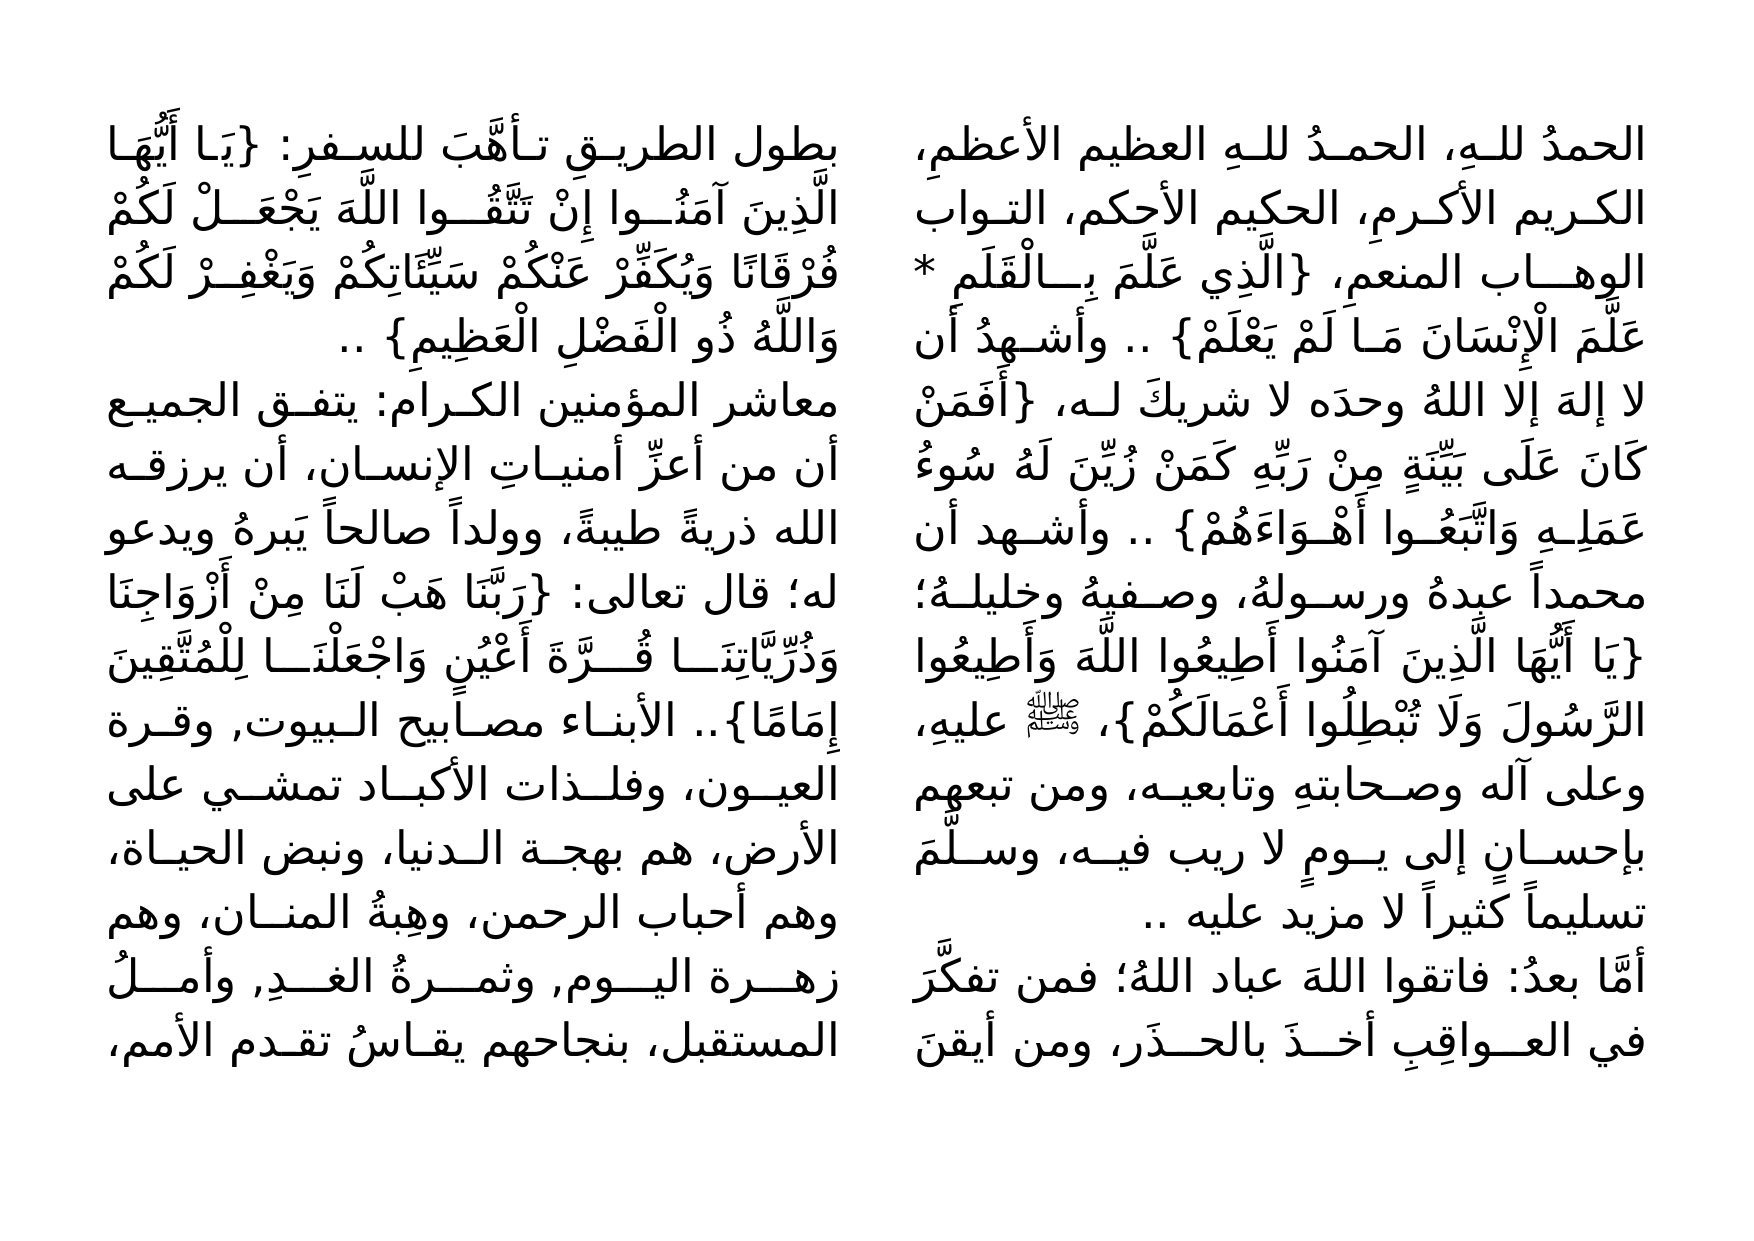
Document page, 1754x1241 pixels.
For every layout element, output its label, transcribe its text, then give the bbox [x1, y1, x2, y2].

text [106, 374, 840, 1067]
text الحمدُ للهِ، الحمدُ للهِ العظيم الأعظمِ، الكريم الأكرمِ، الحكيم الأحكم، التواب الوهاب المنعمِ، {الَّذِي عَلَّمَ بِالْقَلَمِ * عَلَّمَ الْإِنْسَانَ مَا لَمْ يَعْلَمْ} .. وأشهدُ أن لا إلهَ إلا اللهُ وحدَه لا شريكَ له، {أَفَمَنْ كَانَ عَلَى بَيِّنَةٍ مِنْ رَبِّهِ كَمَنْ زُيِّنَ لَهُ سُوءُ عَمَلِهِ وَاتَّبَعُوا أَهْوَاءَهُمْ} .. وأشهد أن محمداً عبدهُ ورسولهُ، وصفيهُ وخليلهُ؛ {يَا أَيُّهَا الَّذِينَ آمَنُوا أَطِيعُوا اللَّهَ وَأَطِيعُوا الرَّسُولَ وَلَا تُبْطِلُوا أَعْمَالَكُمْ}، ﷺ عليهِ، وعلى آله وصحابتهِ وتابعيه، ومن تبعهم بإحسانٍ إلى يومٍ لا ريب فيه، وسلَّمَ تسليماً كثيراً لا مزيد عليه .. [914, 118, 1648, 939]
text أمَّا بعدُ: فاتقوا اللهَ عباد اللهُ؛ فمن تفكَّرَ في العواقِبِ أخذَ بالحذَر، ومن أيقنَ بطول الطريقِ تأهَّبَ للسفرِ: {يَا أَيُّهَا الَّذِينَ آمَنُوا إِنْ تَتَّقُوا اللَّهَ يَجْعَلْ لَكُمْ فُرْقَانًا وَيُكَفِّرْ عَنْكُمْ سَيِّئَاتِكُمْ وَيَغْفِرْ لَكُمْ وَاللَّهُ ذُو الْفَضْلِ الْعَظِيمِ} .. [106, 118, 840, 363]
text أمَّا بعدُ: فاتقوا اللهَ عباد اللهُ؛ فمن تفكَّرَ في العواقِبِ أخذَ بالحذَر، ومن أيقنَ بطول الطريقِ تأهَّبَ للسفرِ: {يَا أَيُّهَا الَّذِينَ آمَنُوا إِنْ تَتَّقُوا اللَّهَ يَجْعَلْ لَكُمْ فُرْقَانًا وَيُكَفِّرْ عَنْكُمْ سَيِّئَاتِكُمْ وَيَغْفِرْ لَكُمْ وَاللَّهُ ذُو الْفَضْلِ الْعَظِيمِ} .. [914, 949, 1648, 1067]
